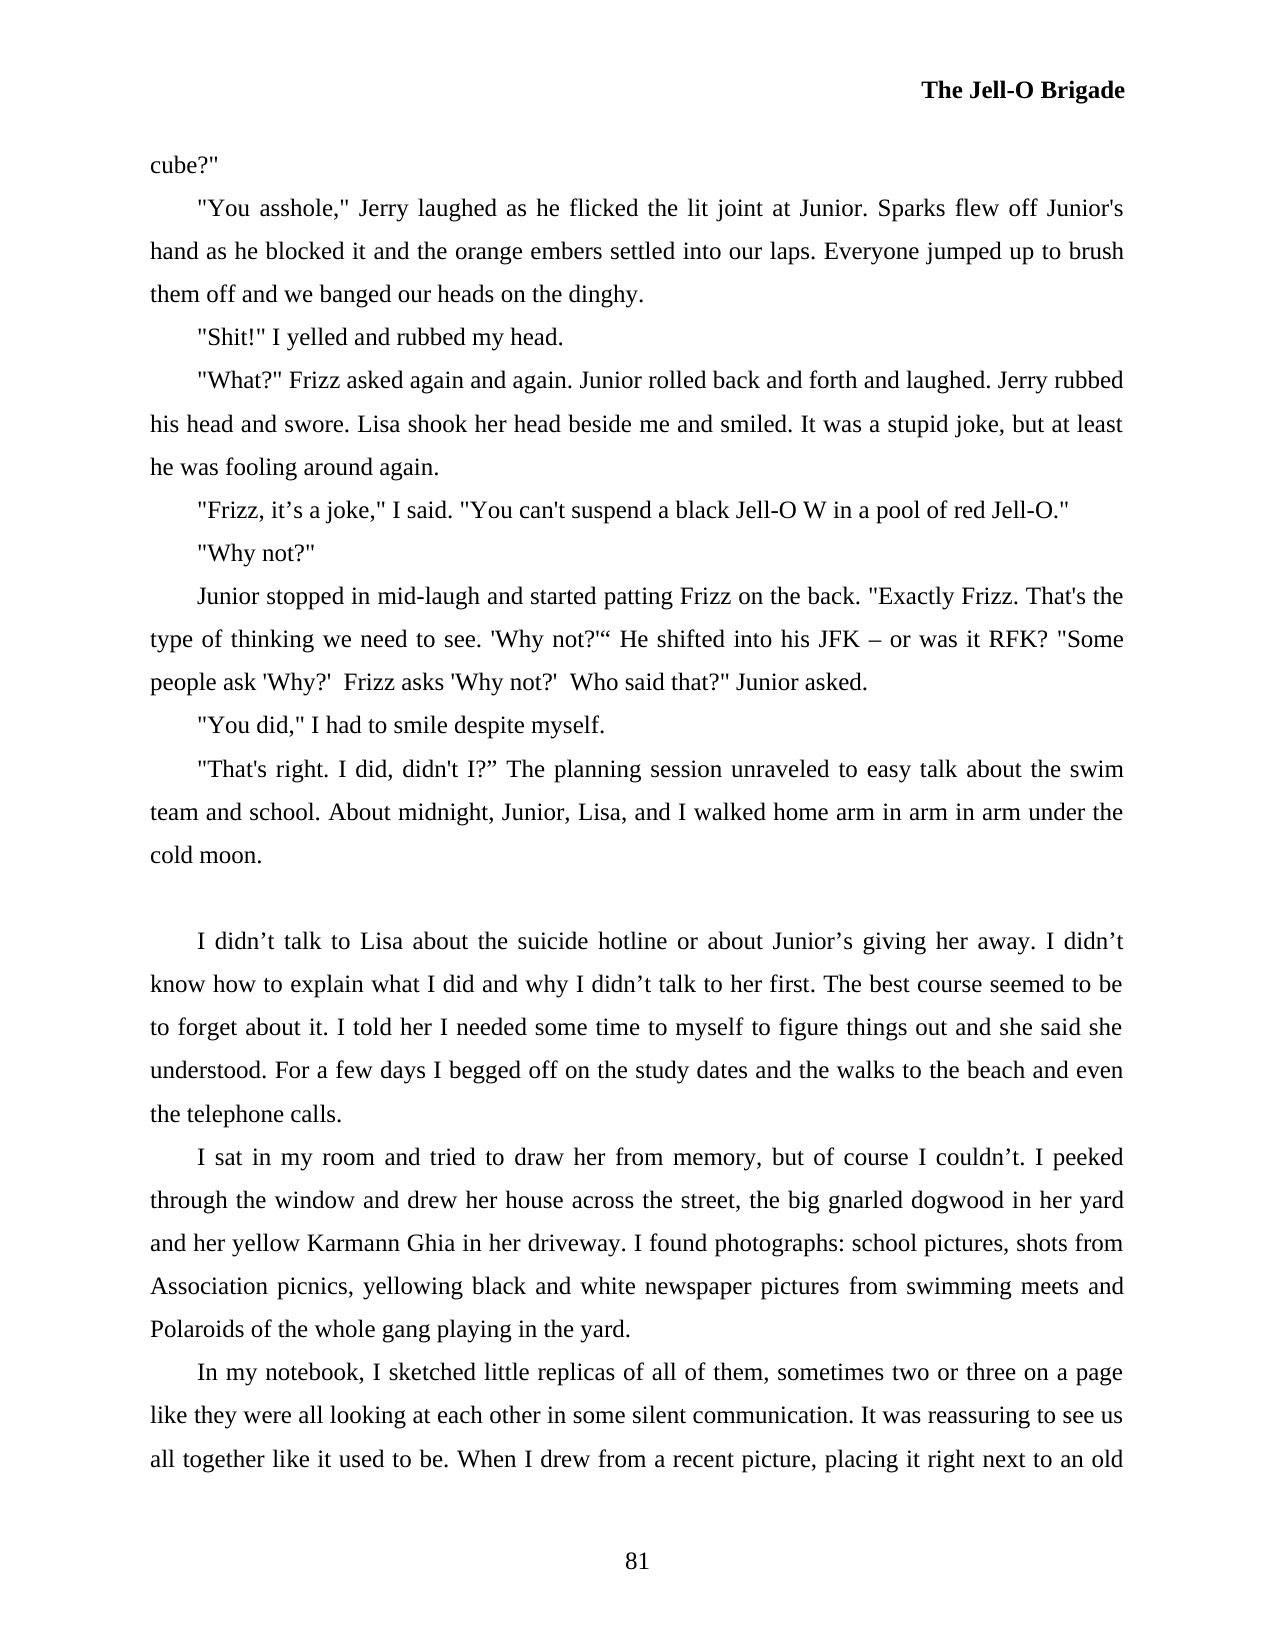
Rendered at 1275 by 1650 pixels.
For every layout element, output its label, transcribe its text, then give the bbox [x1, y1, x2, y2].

text "Frizz, it’s a joke," I said. "You can't suspend a black Jell-O W in a pool of red Jell-O." [150, 495, 1125, 524]
text "That's right. I did, didn't I?” The planning session unraveled to easy talk about the swim team and school. About midnight, Junior, Lisa, and I walked home arm in arm in arm under the cold moon. [150, 754, 1125, 869]
text "Why not?" [150, 538, 1125, 567]
text Junior stopped in mid-laugh and started patting Frizz on the back. "Exactly Frizz. That's the type of thinking we need to see. 'Why not?'“ He shifted into his JFK – or was it RFK? "Some people ask 'Why?' Frizz asks 'Why not?' Who said that?" Junior asked. [150, 581, 1125, 696]
text I sat in my room and tried to draw her from memory, but of course I couldn’t. I peeked through the window and drew her house across the street, the big gnarled dogwood in her yard and her yellow Karmann Ghia in her driveway. I found photographs: school pictures, shots from Association picnics, yellowing black and white newspaper pictures from swimming meets and Polaroids of the whole gang playing in the yard. [150, 1142, 1125, 1343]
text "You asshole," Jerry laughed as he flicked the lit joint at Junior. Sparks flew off Junior's hand as he blocked it and the orange embers settled into our laps. Everyone jumped up to brush them off and we banged our heads on the dinghy. [150, 193, 1125, 308]
text "What?" Frizz asked again and again. Junior rolled back and forth and laughed. Jerry rubbed his head and swore. Lisa shook her head beside me and smiled. It was a stupid joke, but at least he was fooling around again. [150, 366, 1125, 481]
text "You did," I had to smile despite myself. [150, 711, 1125, 739]
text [150, 150, 1125, 179]
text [150, 1357, 1125, 1472]
text "Shit!" I yelled and rubbed my head. [150, 322, 1125, 351]
text I didn’t talk to Lisa about the suicide hotline or about Junior’s giving her away. I didn’t know how to explain what I did and why I didn’t talk to her first. The best course seemed to be to forget about it. I told her I needed some time to myself to figure things out and she said she understood. For a few days I begged off on the study dates and the walks to the beach and even the telephone calls. [150, 926, 1125, 1127]
